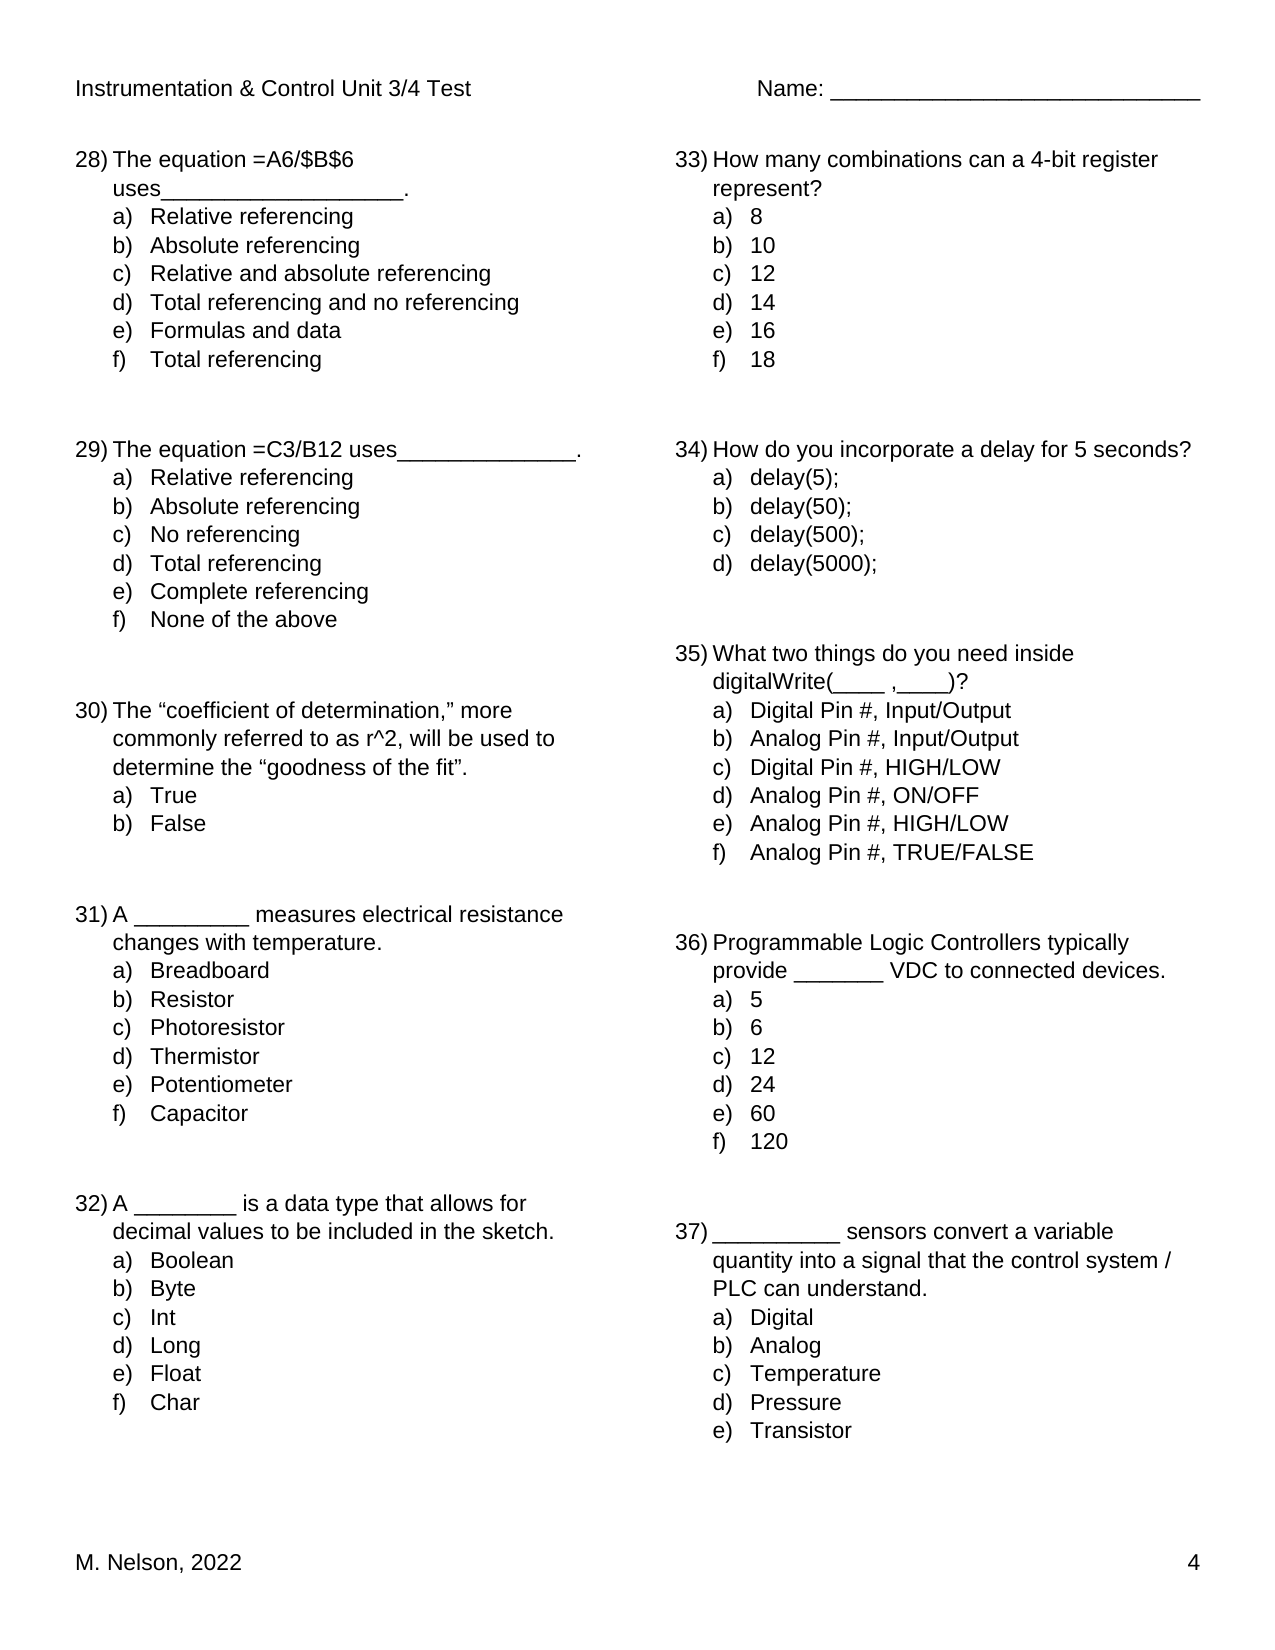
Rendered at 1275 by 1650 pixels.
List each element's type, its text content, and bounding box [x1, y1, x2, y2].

list A ________ is a data type that allows for decimal values to be included in the sketch. [75, 1190, 600, 1244]
list Digital [712, 1303, 1200, 1330]
list Analog Pin #, ON/OFF [712, 782, 1200, 808]
list Relative referencing [112, 203, 600, 230]
list How many combinations can a 4-bit register represent? [675, 146, 1200, 201]
list delay(50); [712, 493, 1200, 519]
list The “coefficient of determination,” more commonly referred to as r^2, will be used to determine the “goodness of the fit”. [75, 697, 600, 780]
list None of the above [112, 606, 600, 633]
list 14 [712, 289, 1200, 315]
list Formulas and data [112, 317, 600, 343]
list No referencing [112, 521, 600, 547]
list Total referencing and no referencing [112, 289, 600, 315]
list The equation =A6/$B$6 uses___________________. [75, 146, 600, 201]
list Total referencing [112, 346, 600, 372]
list Temperature [712, 1360, 1200, 1387]
list 24 [712, 1071, 1200, 1097]
list delay(500); [712, 521, 1200, 547]
list Analog [712, 1332, 1200, 1358]
list 120 [712, 1128, 1200, 1154]
list Transistor [712, 1417, 1200, 1444]
list How do you incorporate a delay for 5 seconds? [675, 436, 1200, 462]
list Float [112, 1360, 600, 1387]
list Analog Pin #, TRUE/FALSE [712, 839, 1200, 865]
list Potentiometer [112, 1071, 600, 1097]
list __________ sensors convert a variable quantity into a signal that the control system / PLC can understand. [675, 1218, 1200, 1301]
list 18 [712, 346, 1200, 372]
list 16 [712, 317, 1200, 343]
list Byte [112, 1275, 600, 1301]
list delay(5); [712, 464, 1200, 491]
list A _________ measures electrical resistance changes with temperature. [75, 901, 600, 955]
list The equation =C3/B12 uses______________. [75, 436, 600, 462]
list delay(5000); [712, 549, 1200, 576]
list Complete referencing [112, 578, 600, 604]
list False [112, 810, 600, 837]
list Total referencing [112, 549, 600, 576]
list Digital Pin #, Input/Output [712, 697, 1200, 723]
list Photoresistor [112, 1014, 600, 1041]
list Int [112, 1303, 600, 1330]
list Capacitor [112, 1099, 600, 1126]
list Breadboard [112, 957, 600, 984]
list Long [112, 1332, 600, 1358]
list 60 [712, 1099, 1200, 1126]
list Char [112, 1389, 600, 1415]
list Thermistor [112, 1043, 600, 1069]
list Absolute referencing [112, 493, 600, 519]
list Programmable Logic Controllers typically provide _______ VDC to connected devices. [675, 929, 1200, 984]
list 12 [712, 260, 1200, 287]
list True [112, 782, 600, 808]
list What two things do you need inside digitalWrite(____ ,____)? [675, 640, 1200, 694]
list Relative and absolute referencing [112, 260, 600, 287]
list 5 [712, 986, 1200, 1012]
list Analog Pin #, HIGH/LOW [712, 810, 1200, 837]
list 6 [712, 1014, 1200, 1041]
list 10 [712, 232, 1200, 258]
list Boolean [112, 1247, 600, 1273]
list Digital Pin #, HIGH/LOW [712, 753, 1200, 780]
list Analog Pin #, Input/Output [712, 725, 1200, 751]
list 12 [712, 1043, 1200, 1069]
list Resistor [112, 986, 600, 1012]
list Relative referencing [112, 464, 600, 491]
list Absolute referencing [112, 232, 600, 258]
list 8 [712, 203, 1200, 230]
list Pressure [712, 1389, 1200, 1415]
